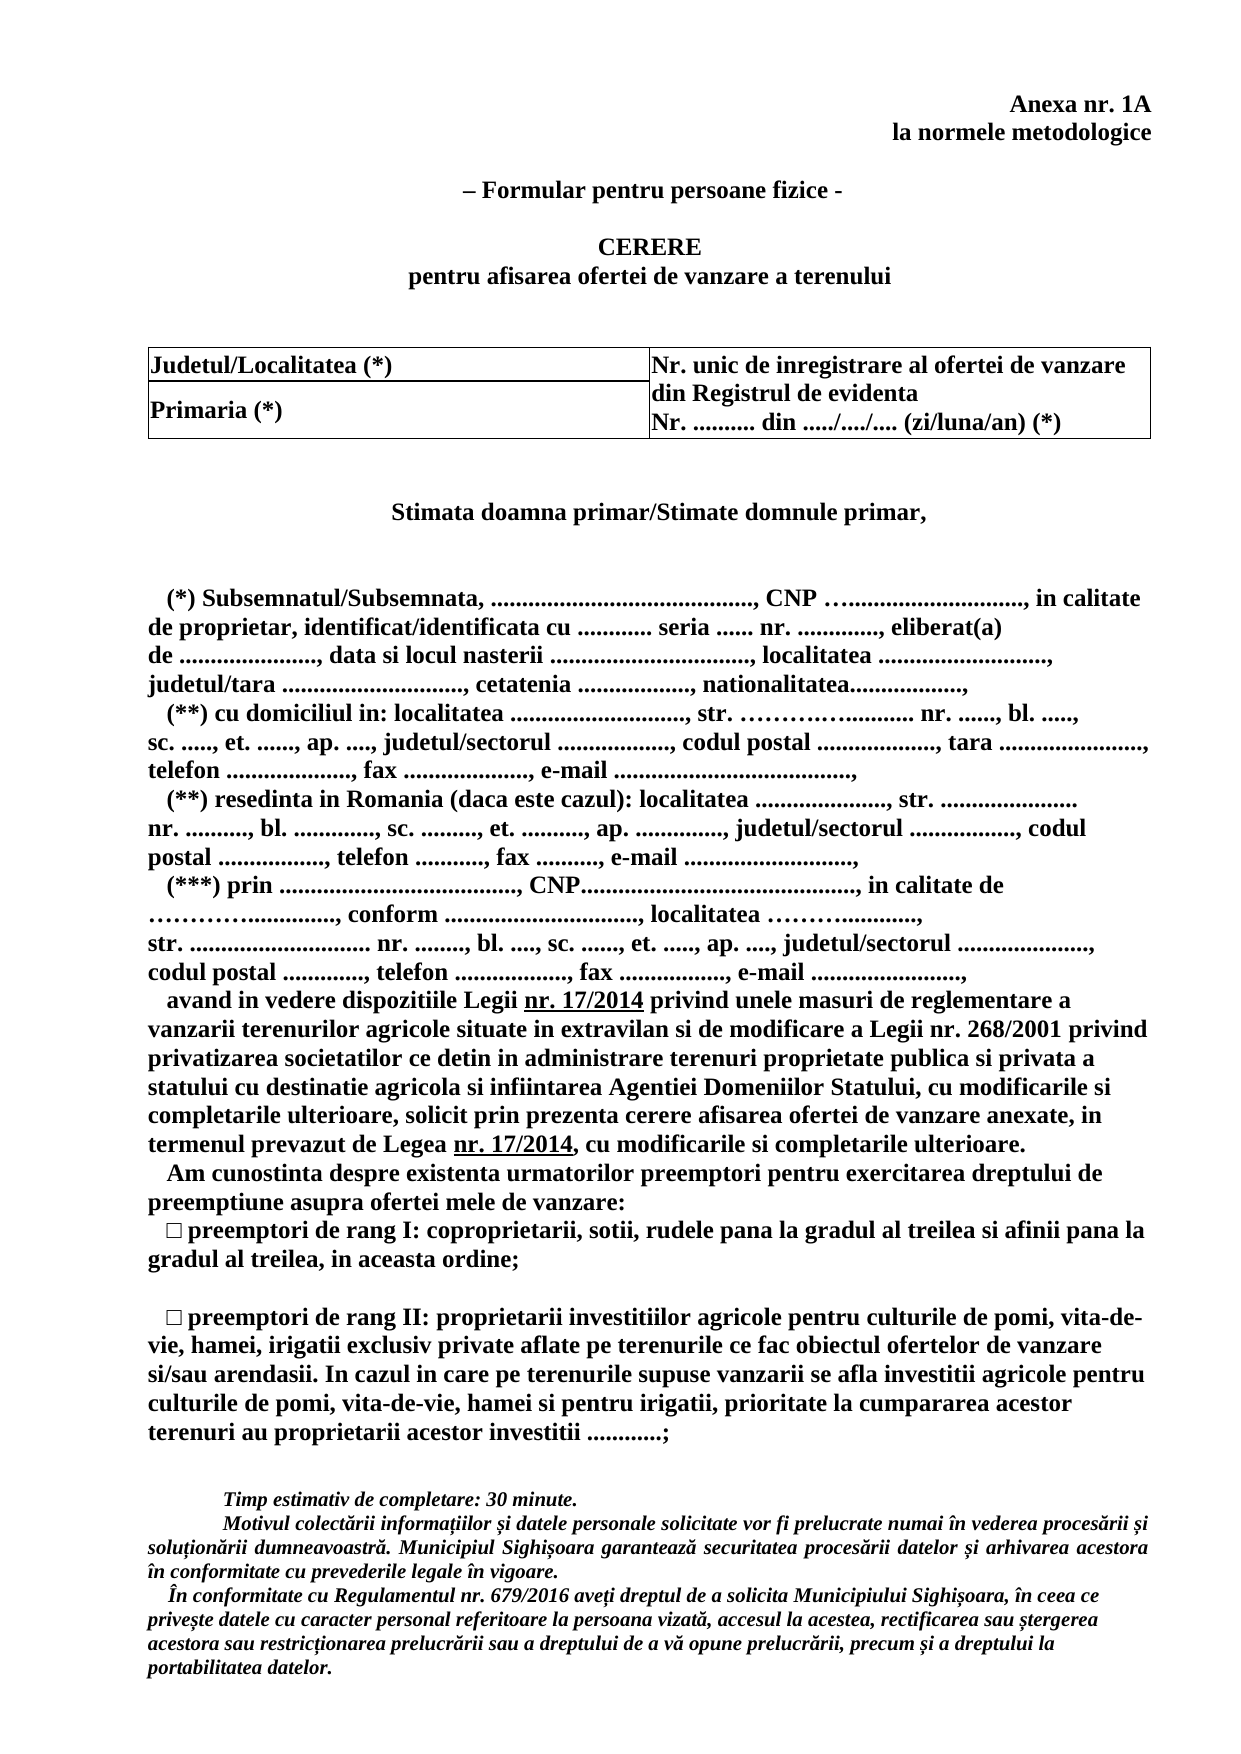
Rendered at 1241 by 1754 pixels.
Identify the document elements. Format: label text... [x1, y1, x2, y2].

table_cell Primaria (*) [149, 382, 649, 438]
text – Formular pentru persoane fizice - [148, 146, 1152, 204]
table_header Judetul/Localitatea (*) [149, 348, 649, 380]
text □ preemptori de rang II: proprietarii investitiilor agricole pentru culturile de pomi, vita-de-vie, hamei, irigatii exclusiv private aflate pe terenurile ce fac obiectul ofertelor de vanzare si/sau arendasii. In cazul in care pe terenurile supuse vanzarii se afla investitii agricole pentru culturile de pomi, vita-de-vie, hamei si pentru irigatii, prioritate la cumpararea acestor terenuri au proprietarii acestor investitii ............; [148, 1273, 1152, 1473]
text la normele metodologice [148, 117, 1152, 146]
text (*) Subsemnatul/Subsemnata, .........................................., CNP …............................, in calitate de proprietar, identificat/identificata cu ............ seria ...... nr. ............., eliberat(a) de ......................, data si locul nasterii ................................, localitatea ..........................., judetul/tara ............................., cetatenia .................., nationalitatea.................., (**) cu domiciliul in: localitatea ............................, str. ……….…........... nr. ......, bl. ....., sc. ....., et. ......, ap. ...., judetul/sectorul .................., codul postal ..................., tara ......................., telefon ...................., fax ...................., e-mail ......................................, (**) resedinta in Romania (daca este cazul): localitatea ....................., str. ...................... nr. .........., bl. ............., sc. ........., et. .........., ap. .............., judetul/sectorul ................., codul postal ................., telefon ..........., fax .........., e-mail ..........................., (***) prin ......................................, CNP............................................, in calitate de ………….............., conform ..............................., localitatea ………............, str. ............................. nr. ........, bl. ...., sc. ......, et. ....., ap. ...., judetul/sectorul ....................., codul postal ............., telefon .................., fax ................., e-mail ........................, avand in vedere dispozitiile Legii nr. 17/2014 privind unele masuri de reglementare a vanzarii terenurilor agricole situate in extravilan si de modificare a Legii nr. 268/2001 privind privatizarea societatilor ce detin in administrare terenuri proprietate publica si privata a statului cu destinatie agricola si infiintarea Agentiei Domeniilor Statului, cu modificarile si completarile ulterioare, solicit prin prezenta cerere afisarea ofertei de vanzare anexate, in termenul prevazut de Legea nr. 17/2014, cu modificarile si completarile ulterioare. Am cunostinta despre existenta urmatorilor preemptori pentru exercitarea dreptului de preemptiune asupra ofertei mele de vanzare: □ preemptori de rang I: coproprietarii, sotii, rudele pana la gradul al treilea si afinii pana la gradul al treilea, in aceasta ordine; [148, 554, 1152, 1273]
text Stimata doamna primar/Stimate domnule primar, [148, 497, 1152, 525]
text CERERE pentru afisarea ofertei de vanzare a terenului [148, 232, 1152, 347]
table_header Nr. unic de inregistrare al ofertei de vanzare din Registrul de evidenta Nr. .......... din ...../..../.... (zi/luna/an) (*) [650, 348, 1150, 438]
text Anexa nr. 1A [148, 89, 1152, 117]
